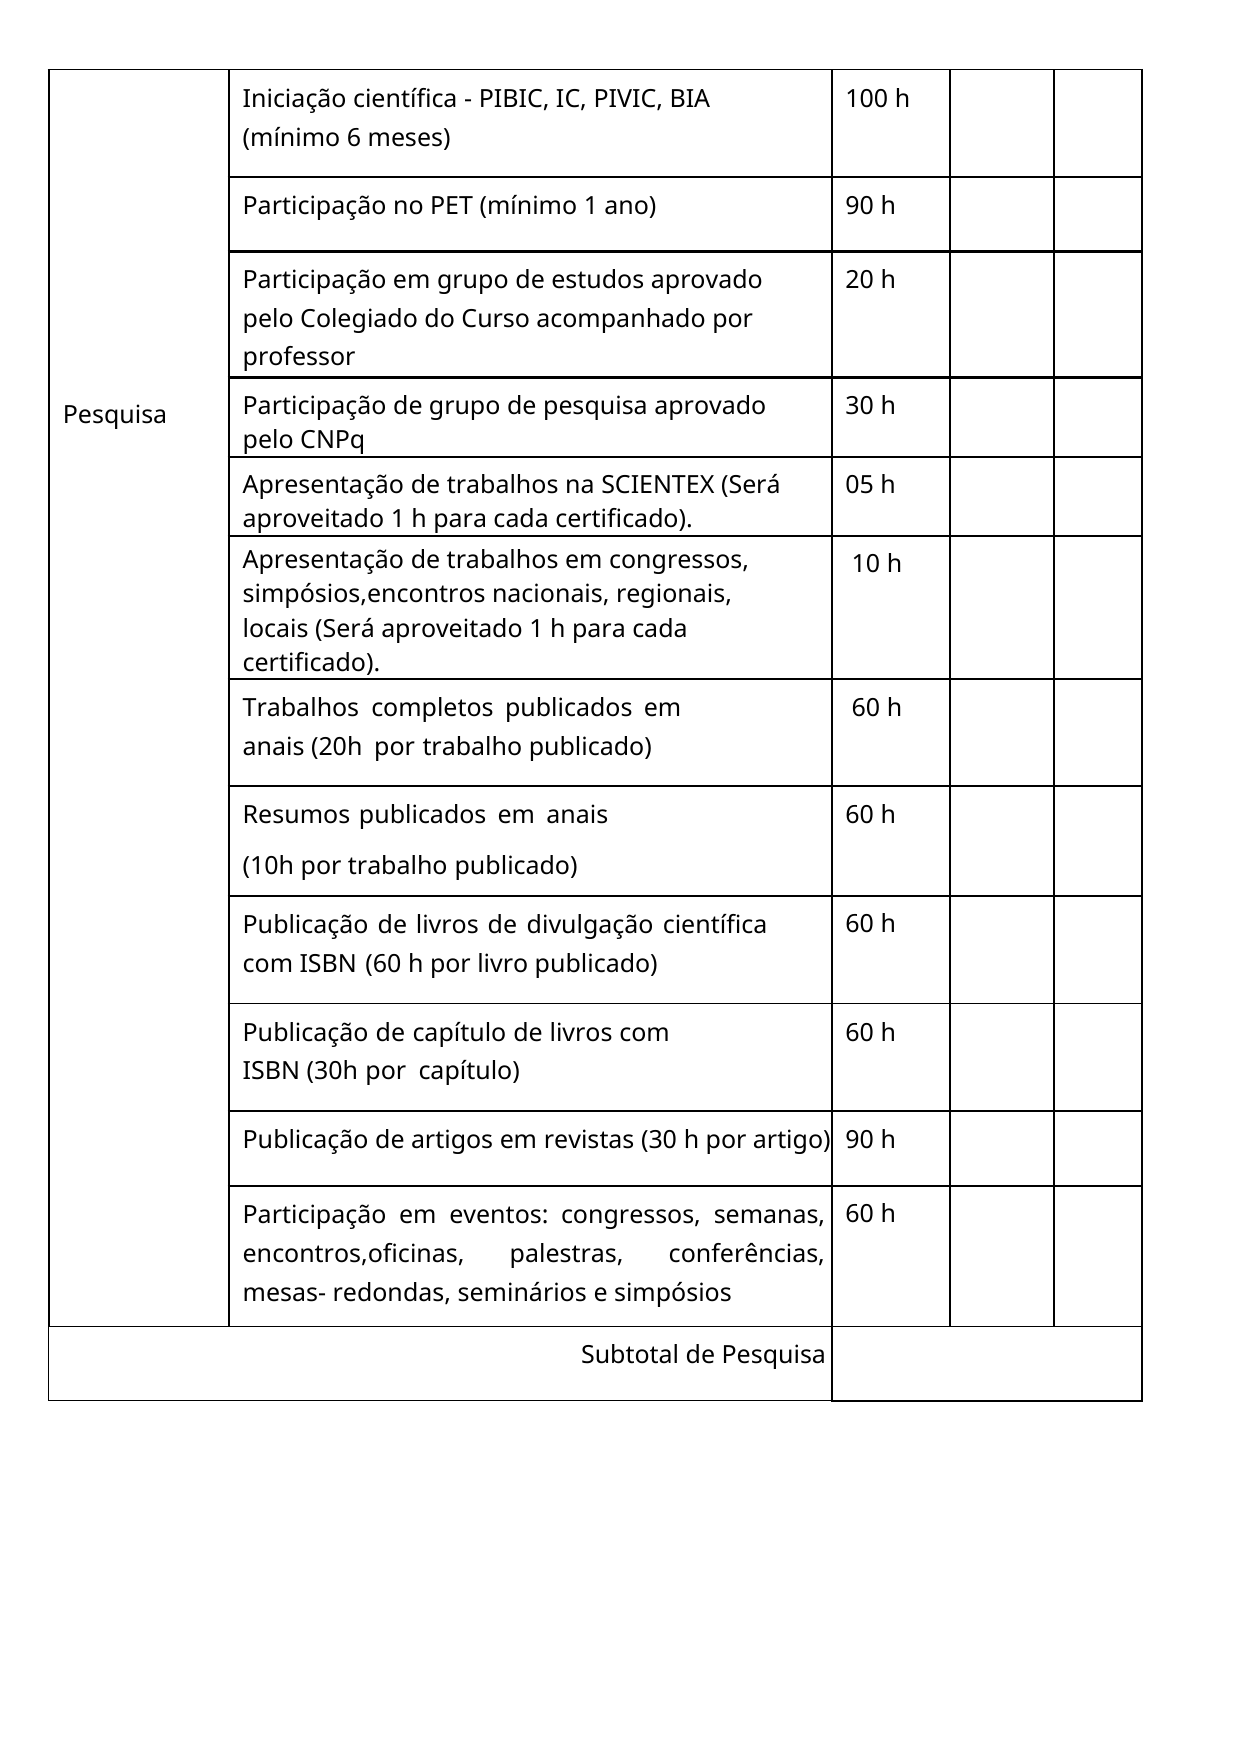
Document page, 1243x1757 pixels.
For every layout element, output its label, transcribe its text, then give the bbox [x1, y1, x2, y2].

table_cell Publicação de livros de divulgação científica com ISBN (60 h por livro publicado) [230, 897, 831, 1003]
table_cell [951, 897, 1053, 1003]
table_cell [951, 1112, 1053, 1185]
table_cell Participação no PET (mínimo 1 ano) [230, 178, 831, 250]
table_header [1055, 70, 1141, 176]
table_header 100 h [833, 70, 949, 176]
table_header [951, 70, 1053, 176]
table_cell Participação de grupo de pesquisa aprovado pelo CNPq [230, 379, 831, 456]
table_cell 60 h [833, 897, 949, 1003]
table_cell [951, 1004, 1053, 1110]
table_cell [951, 680, 1053, 785]
table_cell [1055, 178, 1141, 250]
table_cell [951, 253, 1053, 376]
table_cell 30 h [833, 379, 949, 456]
table_cell [1055, 253, 1141, 376]
table_cell [951, 379, 1053, 456]
table_cell Apresentação de trabalhos em congressos, simpósios,encontros nacionais, regionais, locais (Será aproveitado 1 h para cada certificado). [230, 537, 831, 678]
table_cell [1055, 1004, 1141, 1110]
table_cell 90 h [833, 178, 949, 250]
table_cell 60 h [833, 1187, 949, 1326]
table_cell 60 h [833, 1004, 949, 1110]
table_cell [1055, 379, 1141, 456]
table_cell [951, 458, 1053, 535]
table_cell [951, 1187, 1053, 1326]
table_cell Resumos publicados em anais (10h por trabalho publicado) [230, 787, 831, 895]
table_cell 05 h [833, 458, 949, 535]
table_cell [1055, 537, 1141, 678]
table_cell [833, 1327, 1141, 1400]
table_cell [1055, 458, 1141, 535]
table_cell 10 h [833, 537, 949, 678]
table_cell [1055, 787, 1141, 895]
table_cell [951, 178, 1053, 250]
table_cell [1055, 897, 1141, 1003]
table_header Iniciação científica - PIBIC, IC, PIVIC, BIA (mínimo 6 meses) [230, 70, 831, 176]
table_header Pesquisa [50, 70, 228, 1326]
table_cell [951, 787, 1053, 895]
table_cell Apresentação de trabalhos na SCIENTEX (Será aproveitado 1 h para cada certificado). [230, 458, 831, 535]
table_cell Participação em grupo de estudos aprovado pelo Colegiado do Curso acompanhado por professor [230, 253, 831, 376]
table_cell 20 h [833, 253, 949, 376]
table_cell Participação em eventos: congressos, semanas, encontros,oficinas, palestras, conferências, mesas- redondas, seminários e simpósios [230, 1187, 831, 1326]
table_cell Publicação de artigos em revistas (30 h por artigo) [230, 1112, 831, 1185]
table_cell [1055, 1187, 1141, 1326]
table_cell Trabalhos completos publicados em anais (20h por trabalho publicado) [230, 680, 831, 785]
table_cell Publicação de capítulo de livros com ISBN (30h por capítulo) [230, 1004, 831, 1110]
table_cell 90 h [833, 1112, 949, 1185]
table_cell 60 h [833, 680, 949, 785]
table_cell 60 h [833, 787, 949, 895]
table_cell [951, 537, 1053, 678]
table_cell [1055, 1112, 1141, 1185]
table_cell [1055, 680, 1141, 785]
table_cell Subtotal de Pesquisa [49, 1327, 831, 1400]
